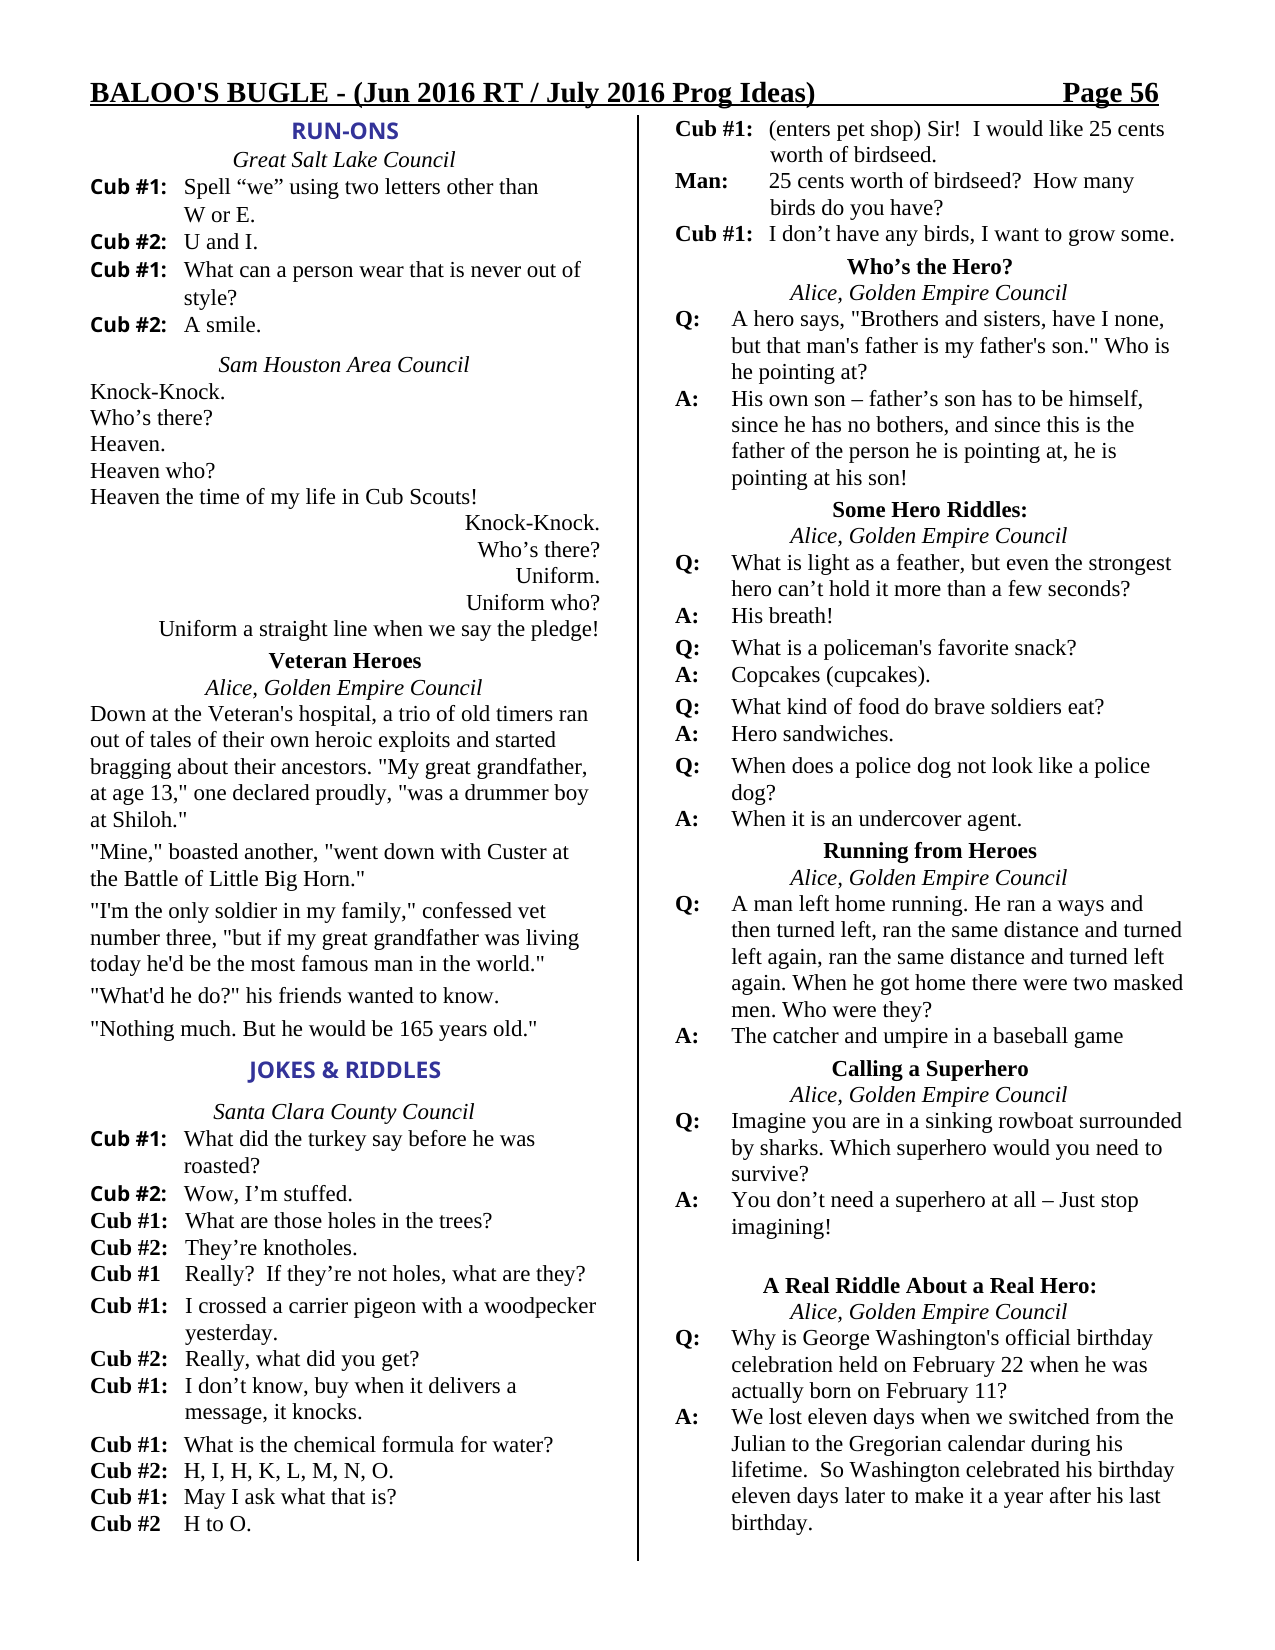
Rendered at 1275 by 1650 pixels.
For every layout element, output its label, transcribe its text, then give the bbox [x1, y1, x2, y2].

text Q: What kind of food do brave soldiers eat? [675, 693, 1185, 719]
text Q: Why is George Washington's official birthday celebration held on February 22 when he was actually born on February 11? [675, 1324, 1185, 1403]
text Cub #2 H to O. [90, 1510, 600, 1536]
text Q: A man left home running. He ran a ways and then turned left, ran the same distance and turned left again, ran the same distance and turned left again. When he got home there were two masked men. Who were they? [675, 890, 1185, 1022]
text Alice, Golden Empire Council [675, 1298, 1185, 1324]
list U and I. [90, 227, 600, 256]
text Heaven. [90, 430, 600, 457]
text Man: 25 cents worth of birdseed? How many birds do you have? [675, 167, 1185, 220]
list Spell “we” using two letters other than W or E. [90, 172, 600, 227]
text Cub #1: May I ask what that is? [90, 1483, 600, 1510]
text A: The catcher and umpire in a baseball game [675, 1022, 1185, 1048]
text Cub #2: H, I, H, K, L, M, N, O. [90, 1457, 600, 1483]
text Down at the Veteran's hospital, a trio of old timers ran out of tales of their own heroic exploits and started bragging about their ancestors. "My great grandfather, at age 13," one declared proudly, "was a drummer boy at Shiloh." [90, 700, 600, 832]
list A smile. [90, 310, 600, 339]
text Great Salt Lake Council [90, 146, 600, 172]
text Sam Houston Area Council [90, 351, 600, 378]
text Alice, Golden Empire Council [675, 523, 1185, 549]
text Who’s the Hero? [675, 253, 1185, 279]
text Alice, Golden Empire Council [675, 1081, 1185, 1107]
list What can a person wear that is never out of style? [90, 256, 600, 310]
list Wow, I’m stuffed. [90, 1179, 600, 1207]
text Who’s there? [90, 536, 600, 562]
text Q: When does a police dog not look like a police dog? [675, 752, 1185, 805]
text Cub #1: I don’t have any birds, I want to grow some. [675, 220, 1185, 247]
text Alice, Golden Empire Council [675, 279, 1185, 306]
text Cub #1: What is the chemical formula for water? [90, 1431, 600, 1457]
text "Mine," boasted another, "went down with Custer at the Battle of Little Big Horn." [90, 838, 600, 891]
text "What'd he do?" his friends wanted to know. [90, 982, 600, 1009]
text Cub #2: Really, what did you get? [90, 1345, 600, 1372]
text Q: What is light as a feather, but even the strongest hero can’t hold it more than a few seconds? [675, 549, 1185, 602]
text Who’s there? [90, 404, 600, 430]
text Knock-Knock. [90, 378, 600, 404]
text A: Copcakes (cupcakes). [675, 661, 1185, 687]
text Running from Heroes [675, 837, 1185, 864]
text "I'm the only soldier in my family," confessed vet number three, "but if my great grandfather was living today he'd be the most famous man in the world." [90, 897, 600, 976]
text A: You don’t need a superhero at all – Just stop imagining! [675, 1186, 1185, 1239]
text A: His breath! [675, 602, 1185, 628]
text Heaven the time of my life in Cub Scouts! [90, 483, 600, 509]
text Cub #1: What are those holes in the trees? [90, 1207, 600, 1234]
text A: His own son – father’s son has to be himself, since he has no bothers, and since this is the father of the person he is pointing at, he is pointing at his son! [675, 384, 1185, 490]
subtitle RUN-ONS [90, 115, 600, 146]
text A: Hero sandwiches. [675, 719, 1185, 746]
text A: We lost eleven days when we switched from the Julian to the Gregorian calendar during his lifetime. So Washington celebrated his birthday eleven days later to make it a year after his last birthday. [675, 1403, 1185, 1535]
text A: When it is an undercover agent. [675, 805, 1185, 831]
text Some Hero Riddles: [675, 496, 1185, 523]
text Calling a Superhero [675, 1054, 1185, 1081]
text Cub #1: (enters pet shop) Sir! I would like 25 cents worth of birdseed. [675, 115, 1185, 167]
list What did the turkey say before he was roasted? [90, 1124, 600, 1179]
text Cub #1: I don’t know, buy when it delivers a message, it knocks. [90, 1372, 600, 1424]
text Q: Imagine you are in a sinking rowboat surrounded by sharks. Which superhero would you need to survive? [675, 1107, 1185, 1186]
text Veteran Heroes [90, 647, 600, 674]
text Uniform who? [90, 588, 600, 615]
text Alice, Golden Empire Council [90, 674, 600, 700]
text Heaven who? [90, 457, 600, 483]
text Q: What is a policeman's favorite snack? [675, 634, 1185, 661]
text Uniform. [90, 562, 600, 588]
text Knock-Knock. [90, 509, 600, 536]
text Cub #2: They’re knotholes. [90, 1234, 600, 1260]
subtitle JOKES & RIDDLES [90, 1054, 600, 1085]
text Santa Clara County Council [90, 1098, 600, 1124]
text Cub #1: I crossed a carrier pigeon with a woodpecker yesterday. [90, 1293, 600, 1345]
text "Nothing much. But he would be 165 years old." [90, 1015, 600, 1041]
text Cub #1 Really? If they’re not holes, what are they? [90, 1260, 600, 1286]
text Alice, Golden Empire Council [675, 864, 1185, 890]
text Q: A hero says, "Brothers and sisters, have I none, but that man's father is my father's son." Who is he pointing at? [675, 306, 1185, 384]
text Uniform a straight line when we say the pledge! [90, 615, 600, 641]
text A Real Riddle About a Real Hero: [675, 1272, 1185, 1298]
